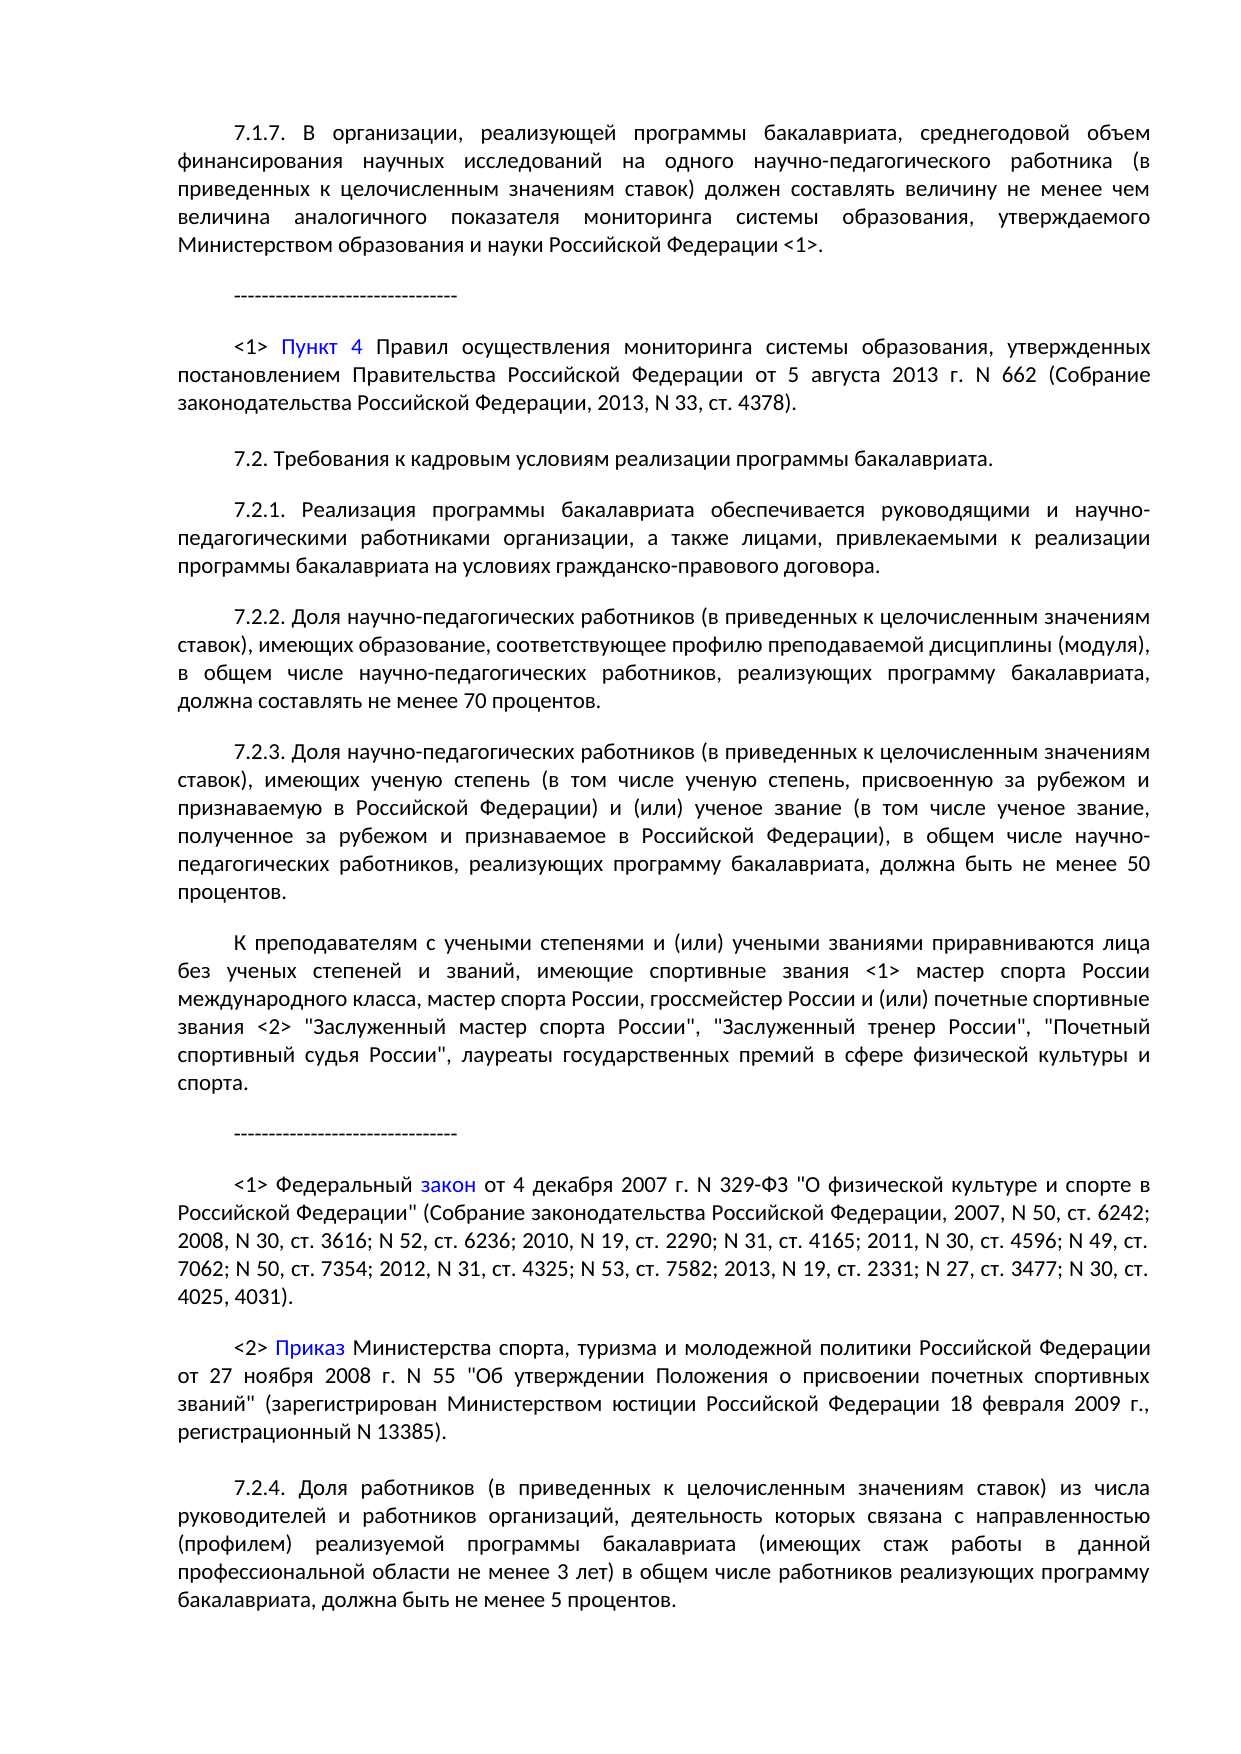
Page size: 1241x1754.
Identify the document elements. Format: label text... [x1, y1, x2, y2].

text <1> Пункт 4 Правил осуществления мониторинга системы образования, утвержденных постановлением Правительства Российской Федерации от 5 августа 2013 г. N 662 (Собрание законодательства Российской Федерации, 2013, N 33, ст. 4378). [177, 332, 1152, 416]
text 7.2.3. Доля научно-педагогических работников (в приведенных к целочисленным значениям ставок), имеющих ученую степень (в том числе ученую степень, присвоенную за рубежом и признаваемую в Российской Федерации) и (или) ученое звание (в том числе ученое звание, полученное за рубежом и признаваемое в Российской Федерации), в общем числе научно-педагогических работников, реализующих программу бакалавриата, должна быть не менее 50 процентов. [177, 737, 1152, 905]
text -------------------------------- [177, 1119, 1152, 1147]
text 7.2.4. Доля работников (в приведенных к целочисленным значениям ставок) из числа руководителей и работников организаций, деятельность которых связана с направленностью (профилем) реализуемой программы бакалавриата (имеющих стаж работы в данной профессиональной области не менее 3 лет) в общем числе работников реализующих программу бакалавриата, должна быть не менее 5 процентов. [177, 1473, 1152, 1613]
text 7.2.2. Доля научно-педагогических работников (в приведенных к целочисленным значениям ставок), имеющих образование, соответствующее профилю преподаваемой дисциплины (модуля), в общем числе научно-педагогических работников, реализующих программу бакалавриата, должна составлять не менее 70 процентов. [177, 602, 1152, 714]
text К преподавателям с учеными степенями и (или) учеными званиями приравниваются лица без ученых степеней и званий, имеющие спортивные звания <1> мастер спорта России международного класса, мастер спорта России, гроссмейстер России и (или) почетные спортивные звания <2> "Заслуженный мастер спорта России", "Заслуженный тренер России", "Почетный спортивный судья России", лауреаты государственных премий в сфере физической культуры и спорта. [177, 928, 1152, 1096]
text <1> Федеральный закон от 4 декабря 2007 г. N 329-ФЗ "О физической культуре и спорте в Российской Федерации" (Собрание законодательства Российской Федерации, 2007, N 50, ст. 6242; 2008, N 30, ст. 3616; N 52, ст. 6236; 2010, N 19, ст. 2290; N 31, ст. 4165; 2011, N 30, ст. 4596; N 49, ст. 7062; N 50, ст. 7354; 2012, N 31, ст. 4325; N 53, ст. 7582; 2013, N 19, ст. 2331; N 27, ст. 3477; N 30, ст. 4025, 4031). [177, 1170, 1152, 1310]
text 7.2.1. Реализация программы бакалавриата обеспечивается руководящими и научно-педагогическими работниками организации, а также лицами, привлекаемыми к реализации программы бакалавриата на условиях гражданско-правового договора. [177, 495, 1152, 579]
text <2> Приказ Министерства спорта, туризма и молодежной политики Российской Федерации от 27 ноября 2008 г. N 55 "Об утверждении Положения о присвоении почетных спортивных званий" (зарегистрирован Министерством юстиции Российской Федерации 18 февраля 2009 г., регистрационный N 13385). [177, 1333, 1152, 1445]
text 7.2. Требования к кадровым условиям реализации программы бакалавриата. [177, 444, 1152, 472]
text -------------------------------- [177, 281, 1152, 309]
text 7.1.7. В организации, реализующей программы бакалавриата, среднегодовой объем финансирования научных исследований на одного научно-педагогического работника (в приведенных к целочисленным значениям ставок) должен составлять величину не менее чем величина аналогичного показателя мониторинга системы образования, утверждаемого Министерством образования и науки Российской Федерации <1>. [177, 118, 1152, 258]
